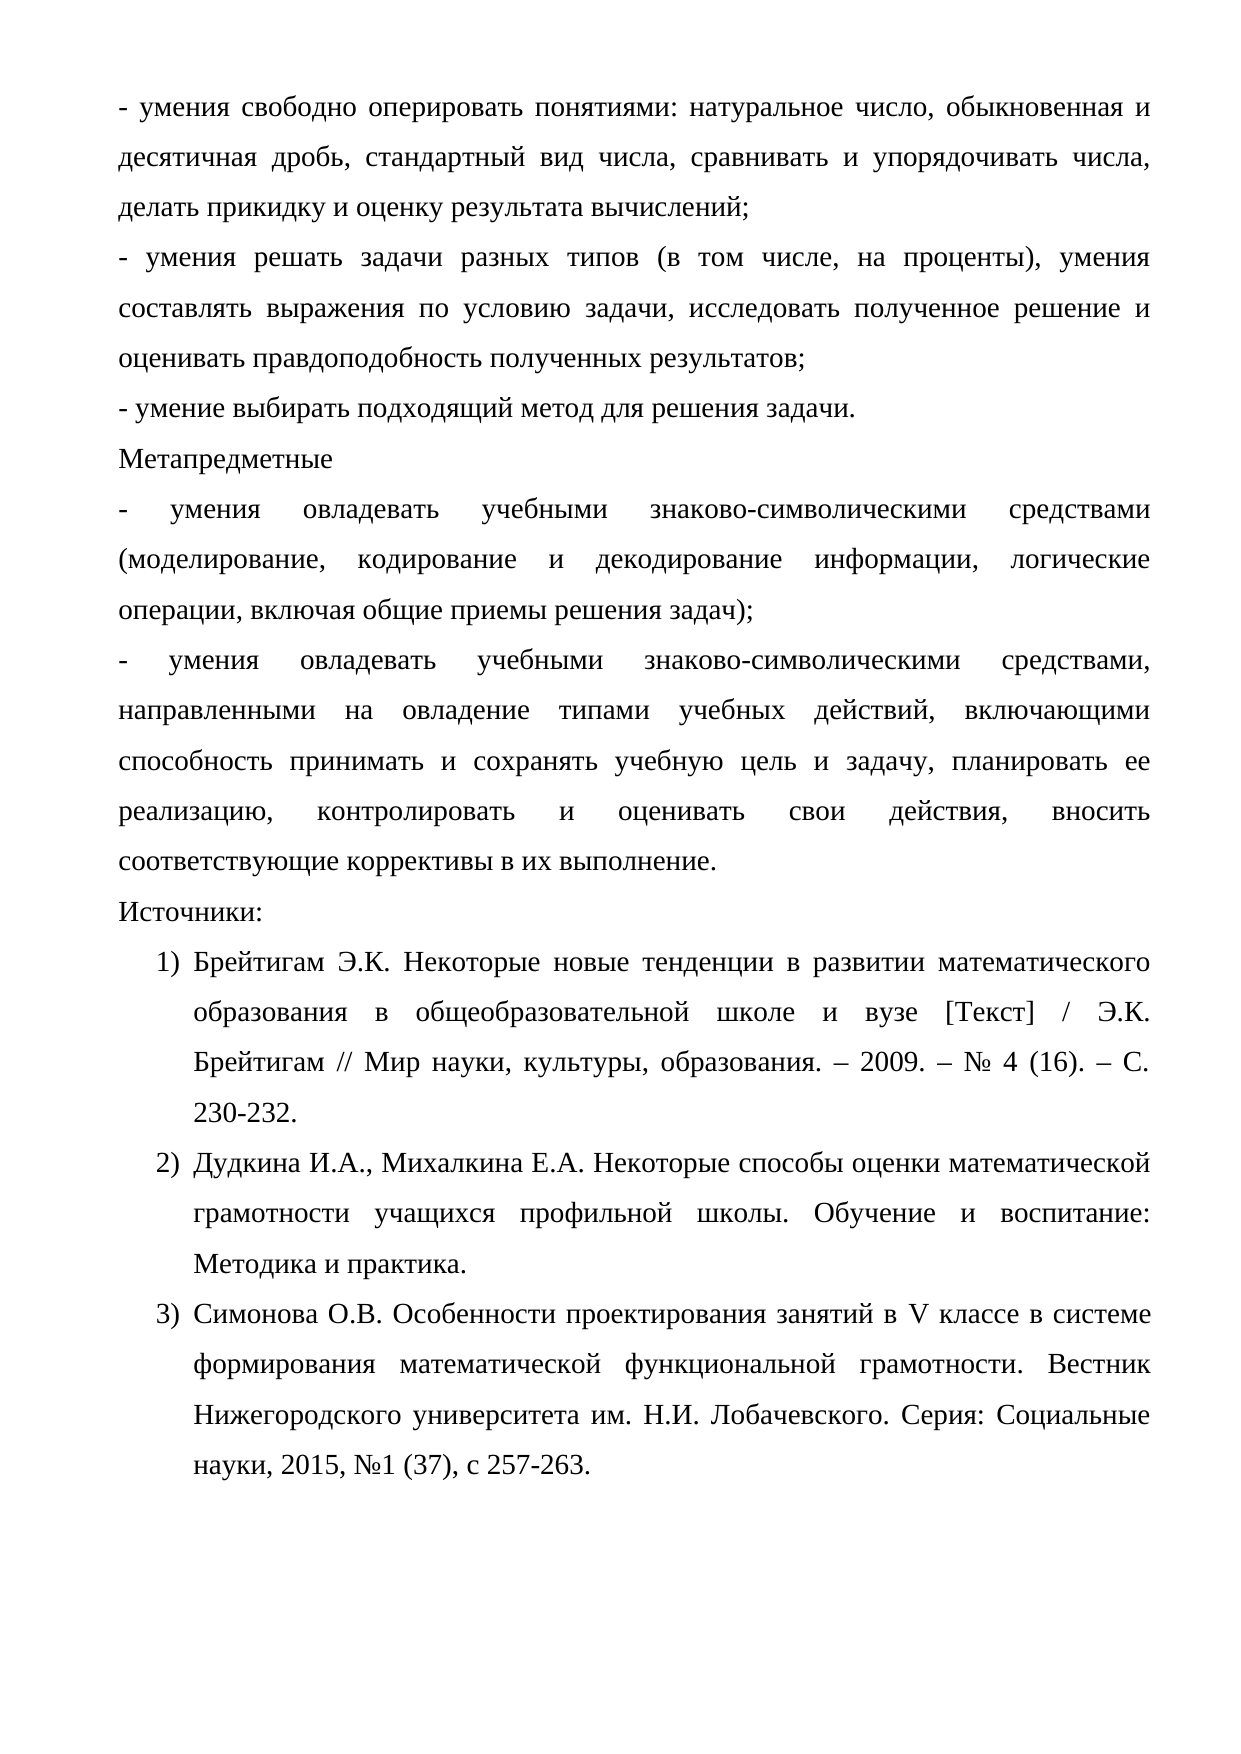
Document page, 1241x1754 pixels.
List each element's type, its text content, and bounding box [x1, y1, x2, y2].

text - умение выбирать подходящий метод для решения задачи. [118, 391, 1152, 424]
text - умения овладевать учебными знаково-символическими средствами (моделирование, кодирование и декодирование информации, логические операции, включая общие приемы решения задач); [118, 491, 1152, 625]
list Симонова О.В. Особенности проектирования занятий в V классе в системе формирования математической функциональной грамотности. Вестник Нижегородского университета им. Н.И. Лобачевского. Серия: Социальные науки, 2015, №1 (37), с 257-263. [156, 1296, 1152, 1481]
text Источники: [118, 894, 1152, 927]
text - умения свободно оперировать понятиями: натуральное число, обыкновенная и десятичная дробь, стандартный вид числа, сравнивать и упорядочивать числа, делать прикидку и оценку результата вычислений; [118, 89, 1152, 223]
text Метапредметные [118, 441, 1152, 474]
list Брейтигам Э.К. Некоторые новые тенденции в развитии математического образования в общеобразовательной школе и вузе [Текст] / Э.К. Брейтигам // Мир науки, культуры, образования. – 2009. – № 4 (16). – С. 230-232. [156, 944, 1152, 1128]
text - умения овладевать учебными знаково-символическими средствами, направленными на овладение типами учебных действий, включающими способность принимать и сохранять учебную цель и задачу, планировать ее реализацию, контролировать и оценивать свои действия, вносить соответствующие коррективы в их выполнение. [118, 642, 1152, 877]
list Дудкина И.А., Михалкина Е.А. Некоторые способы оценки математической грамотности учащихся профильной школы. Обучение и воспитание: Методика и практика. [156, 1145, 1152, 1279]
text - умения решать задачи разных типов (в том числе, на проценты), умения составлять выражения по условию задачи, исследовать полученное решение и оценивать правдоподобность полученных результатов; [118, 239, 1152, 374]
